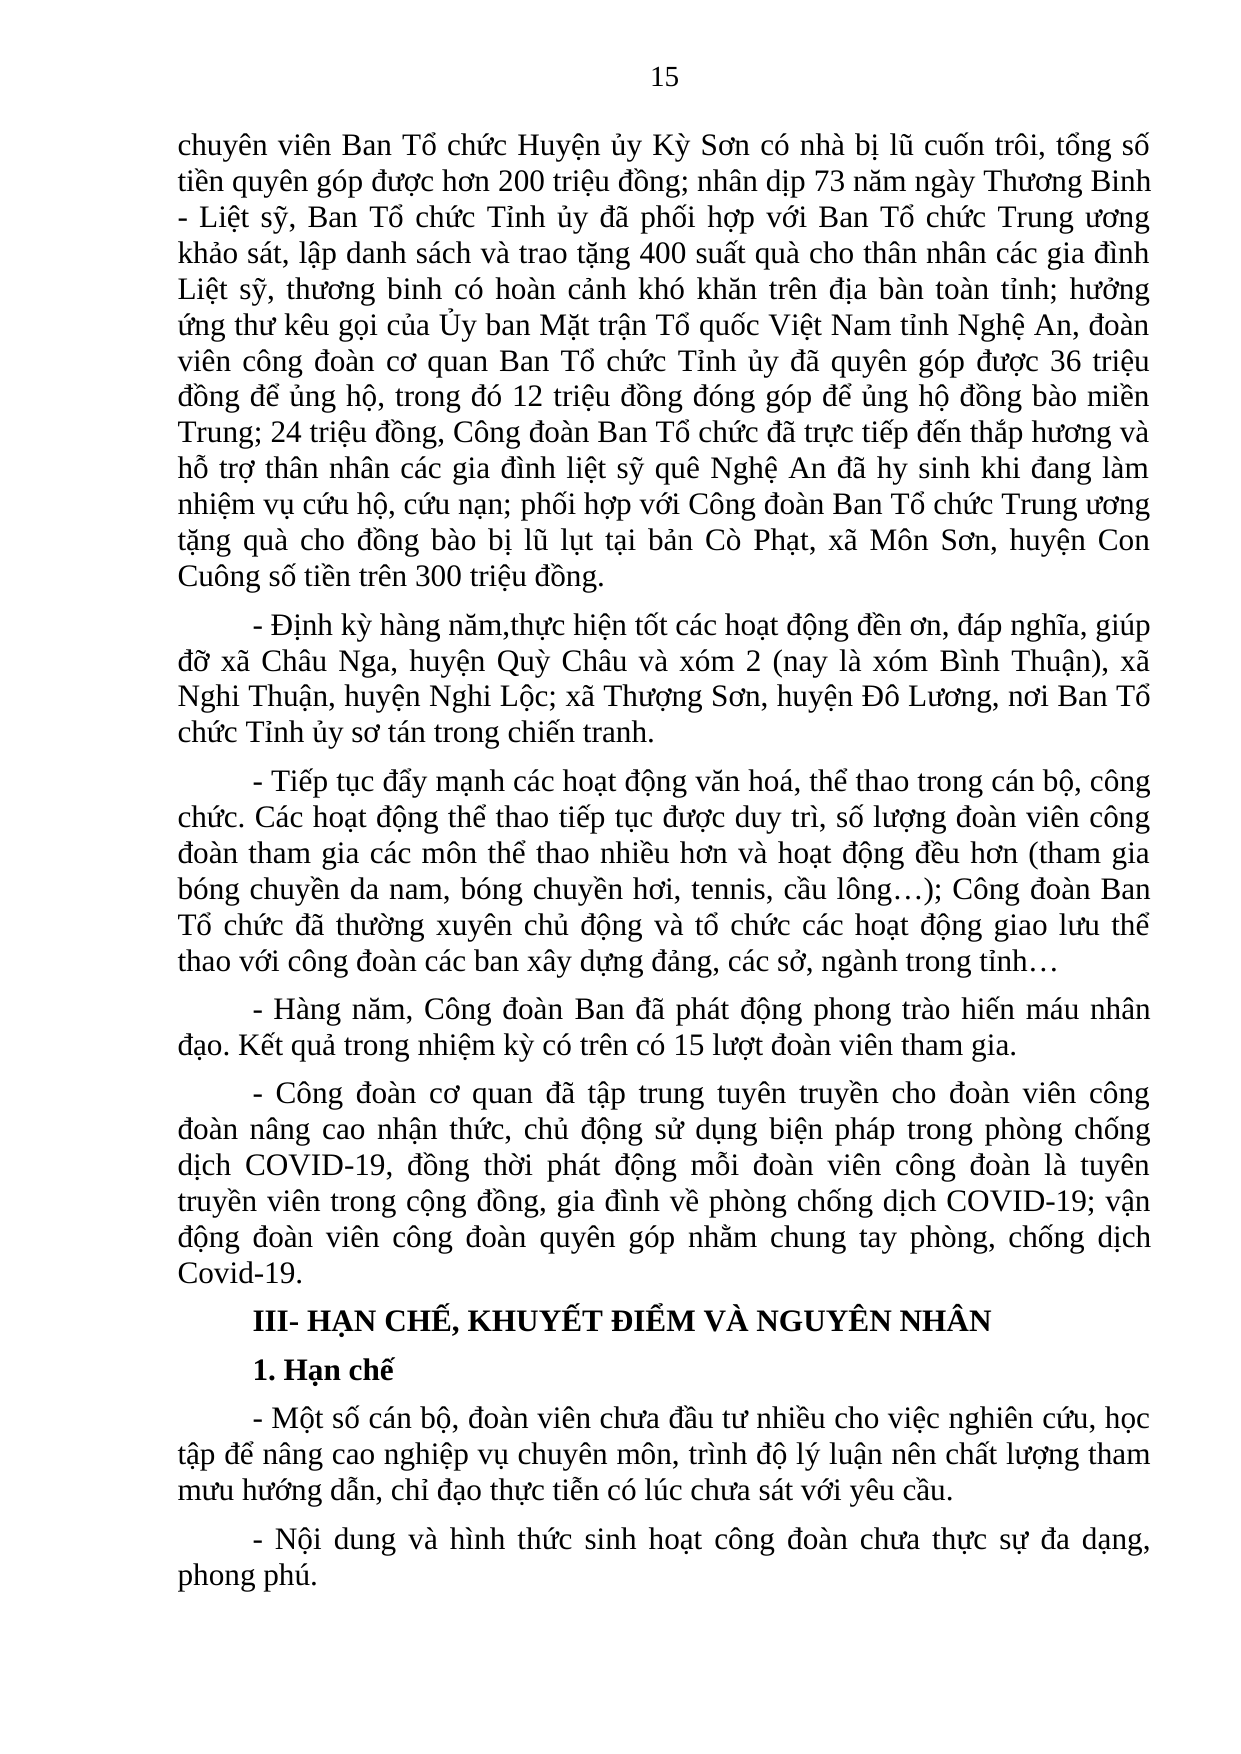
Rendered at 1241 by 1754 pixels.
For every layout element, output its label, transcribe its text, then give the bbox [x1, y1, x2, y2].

text - Công đoàn cơ quan đã tập trung tuyên truyền cho đoàn viên công đoàn nâng cao nhận thức, chủ động sử dụng biện pháp trong phòng chống dịch COVID-19, đồng thời phát động mỗi đoàn viên công đoàn là tuyên truyền viên trong cộng đồng, gia đình về phòng chống dịch COVID-19; vận động đoàn viên công đoàn quyên góp nhằm chung tay phòng, chống dịch Covid-19. [177, 1074, 1152, 1290]
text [177, 126, 1152, 593]
text 1. Hạn chế [177, 1351, 1152, 1387]
text III- HẠN CHẾ, KHUYẾT ĐIỂM VÀ NGUYÊN NHÂN [177, 1303, 1152, 1339]
text - Hàng năm, Công đoàn Ban đã phát động phong trào hiến máu nhân đạo. Kết quả trong nhiệm kỳ có trên có 15 lượt đoàn viên tham gia. [177, 990, 1152, 1062]
text - Tiếp tục đẩy mạnh các hoạt động văn hoá, thể thao trong cán bộ, công chức. Các hoạt động thể thao tiếp tục được duy trì, số lượng đoàn viên công đoàn tham gia các môn thể thao nhiều hơn và hoạt động đều hơn (tham gia bóng chuyền da nam, bóng chuyền hơi, tennis, cầu lông…); Công đoàn Ban Tổ chức đã thường xuyên chủ động và tổ chức các hoạt động giao lưu thể thao với công đoàn các ban xây dựng đảng, các sở, ngành trong tỉnh… [177, 762, 1152, 978]
text - Định kỳ hàng năm,thực hiện tốt các hoạt động đền ơn, đáp nghĩa, giúp đỡ xã Châu Nga, huyện Quỳ Châu và xóm 2 (nay là xóm Bình Thuận), xã Nghi Thuận, huyện Nghi Lộc; xã Thượng Sơn, huyện Đô Lương, nơi Ban Tổ chức Tỉnh ủy sơ tán trong chiến tranh. [177, 606, 1152, 749]
text - Một số cán bộ, đoàn viên chưa đầu tư nhiều cho việc nghiên cứu, học tập để nâng cao nghiệp vụ chuyên môn, trình độ lý luận nên chất lượng tham mưu hướng dẫn, chỉ đạo thực tiễn có lúc chưa sát với yêu cầu. [177, 1399, 1152, 1507]
text - Nội dung và hình thức sinh hoạt công đoàn chưa thực sự đa dạng, phong phú. [177, 1520, 1152, 1592]
